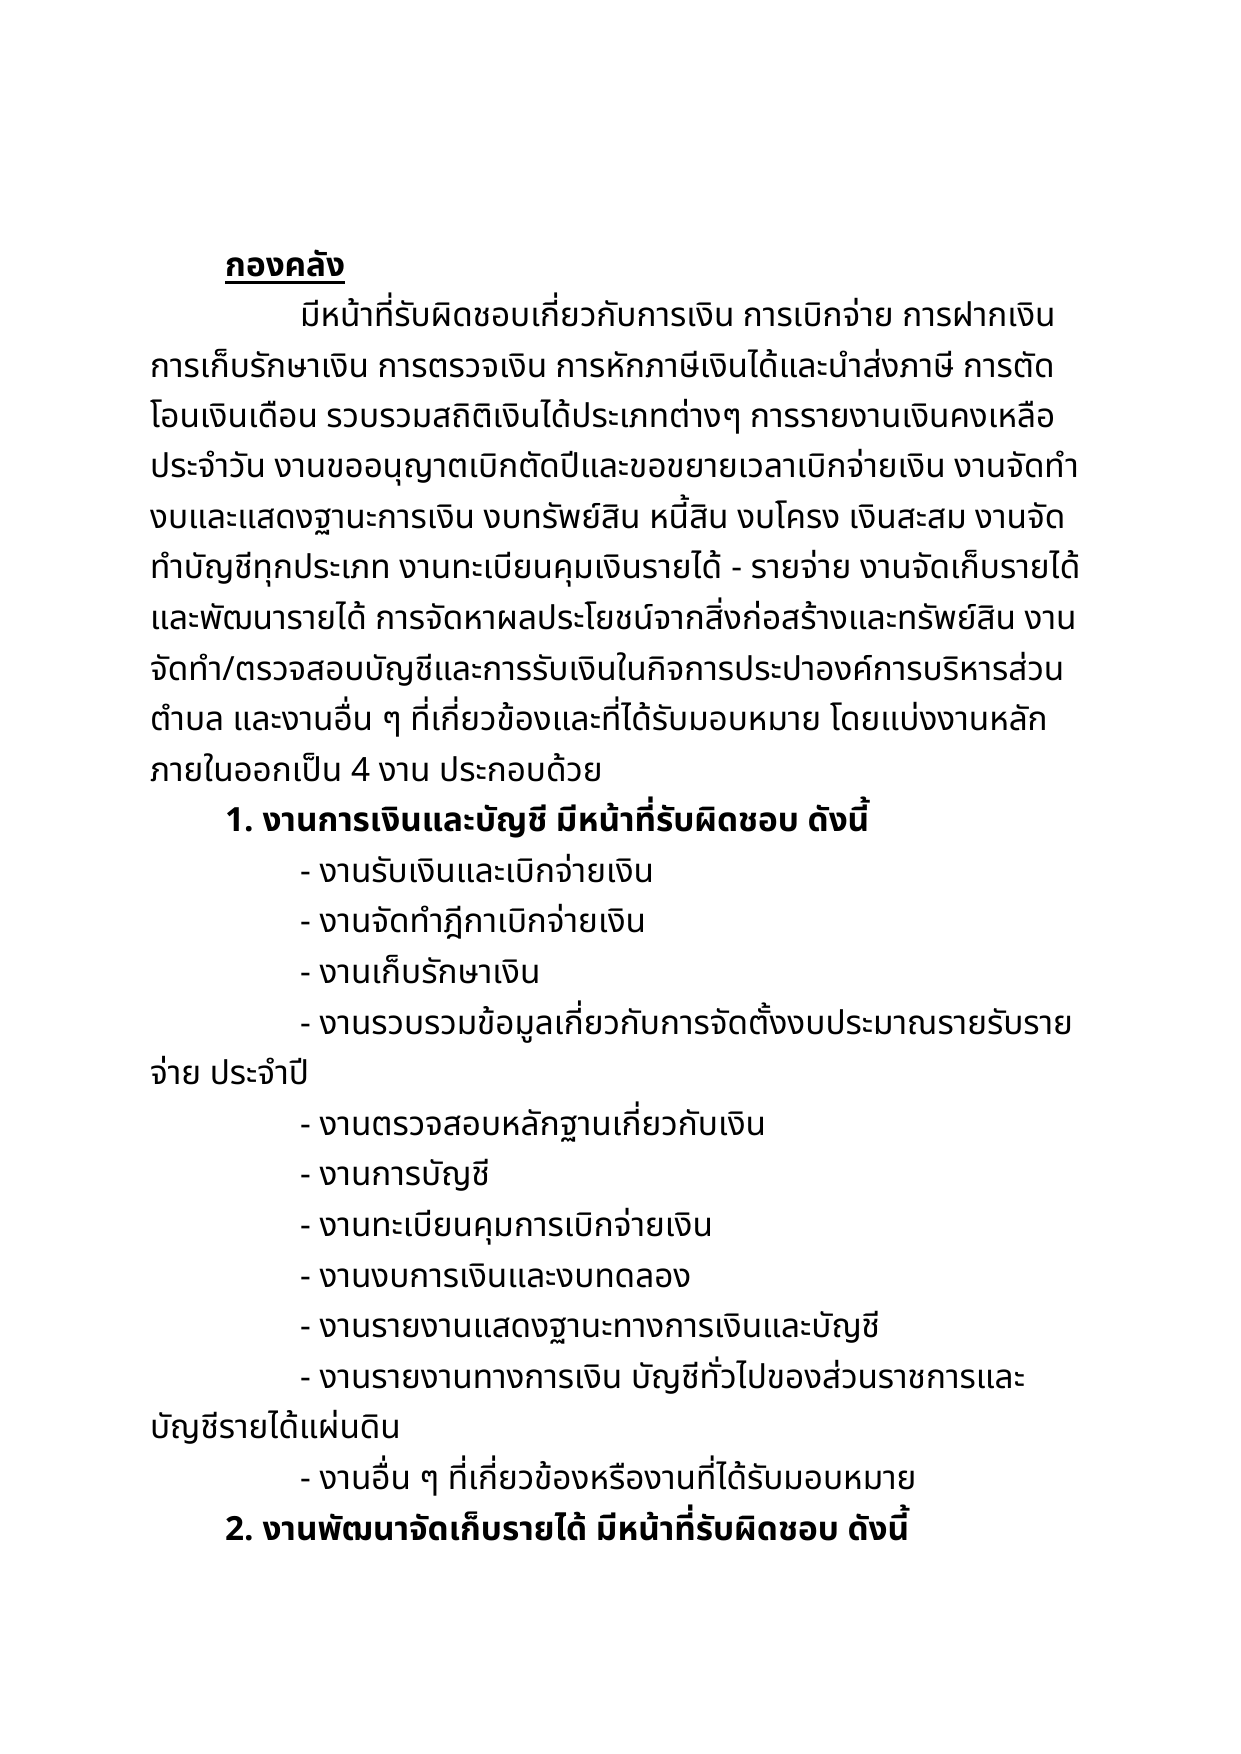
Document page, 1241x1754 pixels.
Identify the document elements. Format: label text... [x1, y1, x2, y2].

text 2. งานพัฒนาจัดเก็บรายได้ มีหน้าที่รับผิดชอบ ดังนี้ [150, 1504, 1090, 1555]
text - งานอื่น ๆ ที่เกี่ยวข้องหรืองานที่ได้รับมอบหมาย [150, 1454, 1090, 1504]
text - งานจัดทำฎีกาเบิกจ่ายเงิน [150, 897, 1090, 948]
text - งานรับเงินและเบิกจ่ายเงิน [150, 847, 1090, 897]
text - งานการบัญชี [150, 1150, 1090, 1201]
text กองคลัง [150, 241, 1090, 291]
text - งานรายงานแสดงฐานะทางการเงินและบัญชี [150, 1302, 1090, 1353]
text - งานรายงานทางการเงิน บัญชีทั่วไปของส่วนราชการและบัญชีรายได้แผ่นดิน [150, 1353, 1090, 1454]
text 1. งานการเงินและบัญชี มีหน้าที่รับผิดชอบ ดังนี้ [150, 796, 1090, 847]
text - งานตรวจสอบหลักฐานเกี่ยวกับเงิน [150, 1099, 1090, 1150]
text - งานงบการเงินและงบทดลอง [150, 1251, 1090, 1302]
text - งานเก็บรักษาเงิน [150, 948, 1090, 998]
text - งานรวบรวมข้อมูลเกี่ยวกับการจัดตั้งงบประมาณรายรับรายจ่าย ประจำปี [150, 998, 1090, 1099]
text มีหน้าที่รับผิดชอบเกี่ยวกับการเงิน การเบิกจ่าย การฝากเงิน การเก็บรักษาเงิน การตรวจเงิน การหักภาษีเงินได้และนำส่งภาษี การตัดโอนเงินเดือน รวบรวมสถิติเงินได้ประเภทต่างๆ การรายงานเงินคงเหลือประจำวัน งานขออนุญาตเบิกตัดปีและขอขยายเวลาเบิกจ่ายเงิน งานจัดทำงบและแสดงฐานะการเงิน งบทรัพย์สิน หนี้สิน งบโครง เงินสะสม งานจัดทำบัญชีทุกประเภท งานทะเบียนคุมเงินรายได้ - รายจ่าย งานจัดเก็บรายได้และพัฒนารายได้ การจัดหาผลประโยชน์จากสิ่งก่อสร้างและทรัพย์สิน งานจัดทำ/ตรวจสอบบัญชีและการรับเงินในกิจการประปาองค์การบริหารส่วนตำบล และงานอื่น ๆ ที่เกี่ยวข้องและที่ได้รับมอบหมาย โดยแบ่งงานหลักภายในออกเป็น 4 งาน ประกอบด้วย [150, 291, 1090, 796]
text - งานทะเบียนคุมการเบิกจ่ายเงิน [150, 1201, 1090, 1251]
